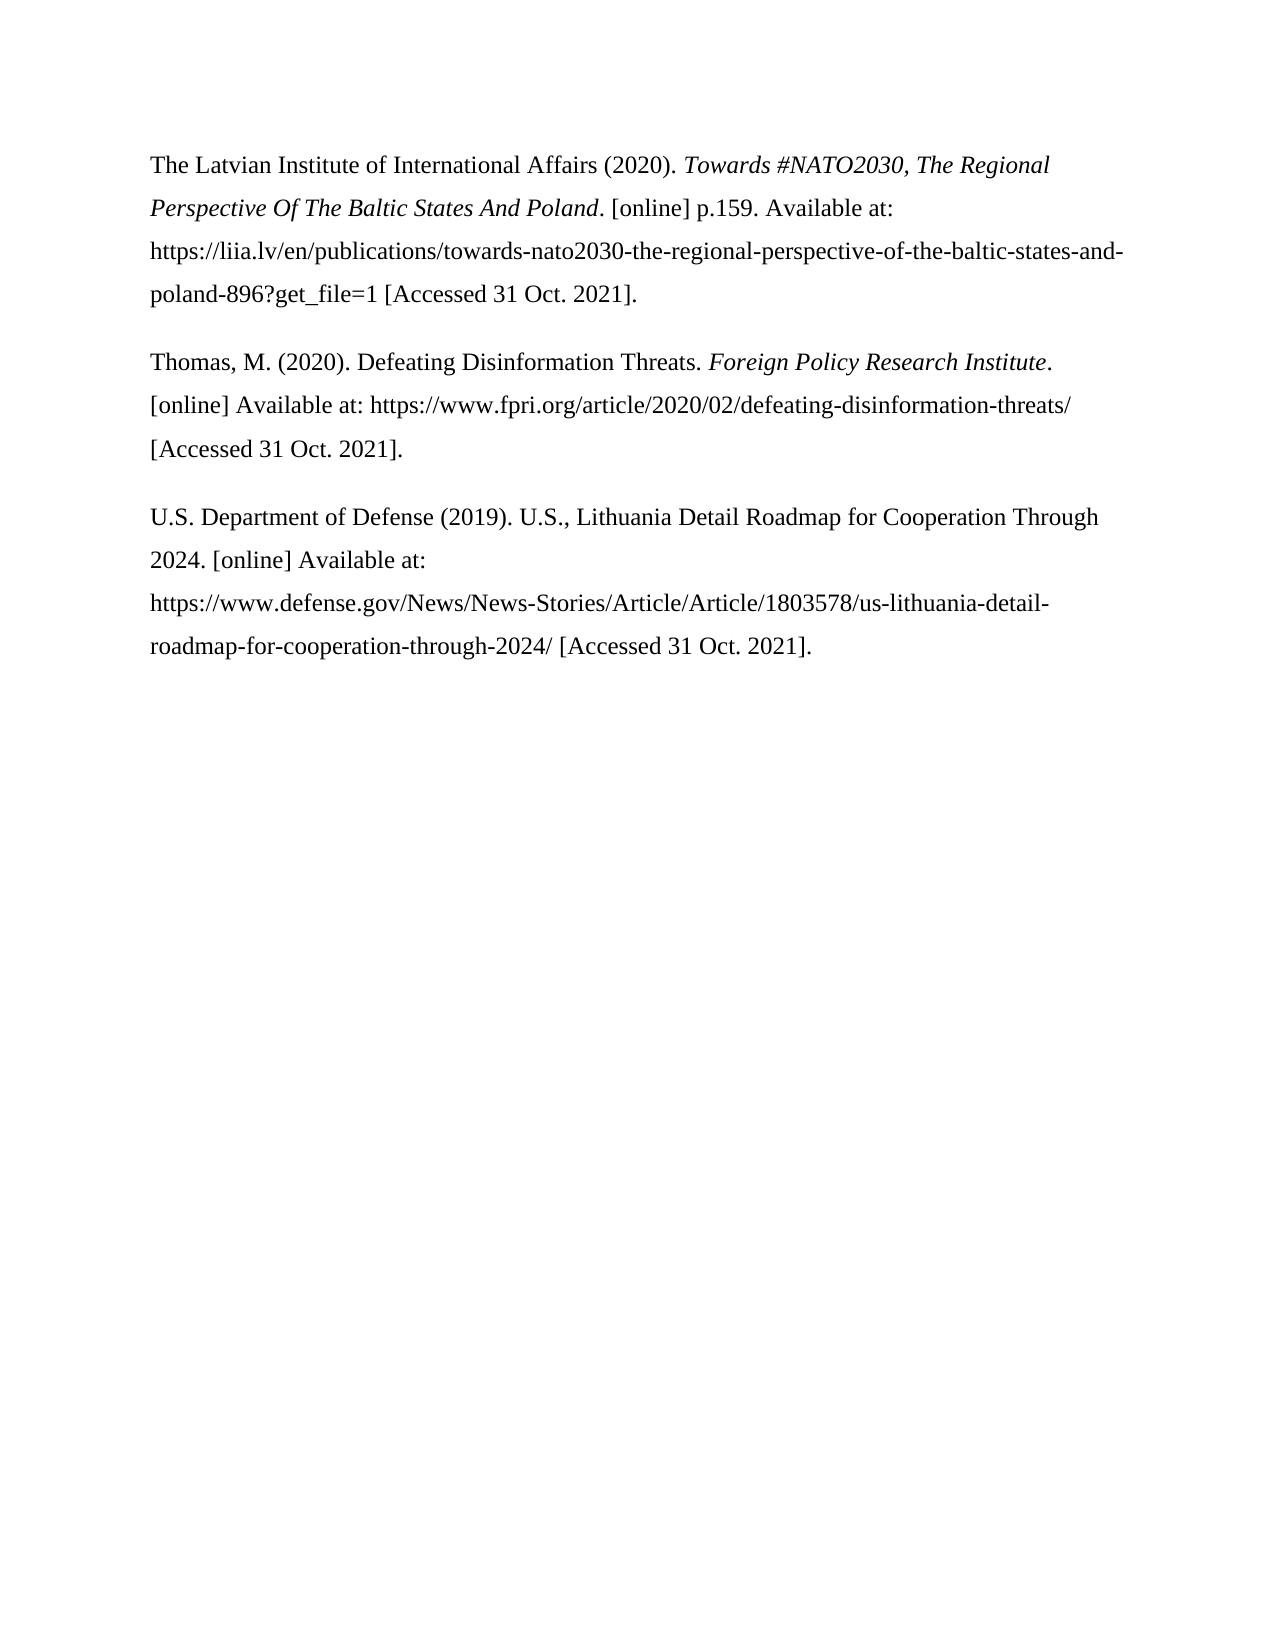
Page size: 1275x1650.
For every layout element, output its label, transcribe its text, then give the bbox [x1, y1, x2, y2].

text The Latvian Institute of International Affairs (2020). Towards #NATO2030, The Regional Perspective Of The Baltic States And Poland. [online] p.159. Available at: https://liia.lv/en/publications/towards-nato2030-the-regional-perspective-of-the-baltic-states-and-poland-896?get_file=1 [Accessed 31 Oct. 2021]. [150, 150, 1125, 308]
text U.S. Department of Defense (2019). U.S., Lithuania Detail Roadmap for Cooperation Through 2024. [online] Available at: https://www.defense.gov/News/News-Stories/Article/Article/1803578/us-lithuania-detail-roadmap-for-cooperation-through-2024/ [Accessed 31 Oct. 2021]. [150, 502, 1125, 660]
text Thomas, M. (2020). Defeating Disinformation Threats. Foreign Policy Research Institute. [online] Available at: https://www.fpri.org/article/2020/02/defeating-disinformation-threats/ [Accessed 31 Oct. 2021]. [150, 347, 1125, 462]
